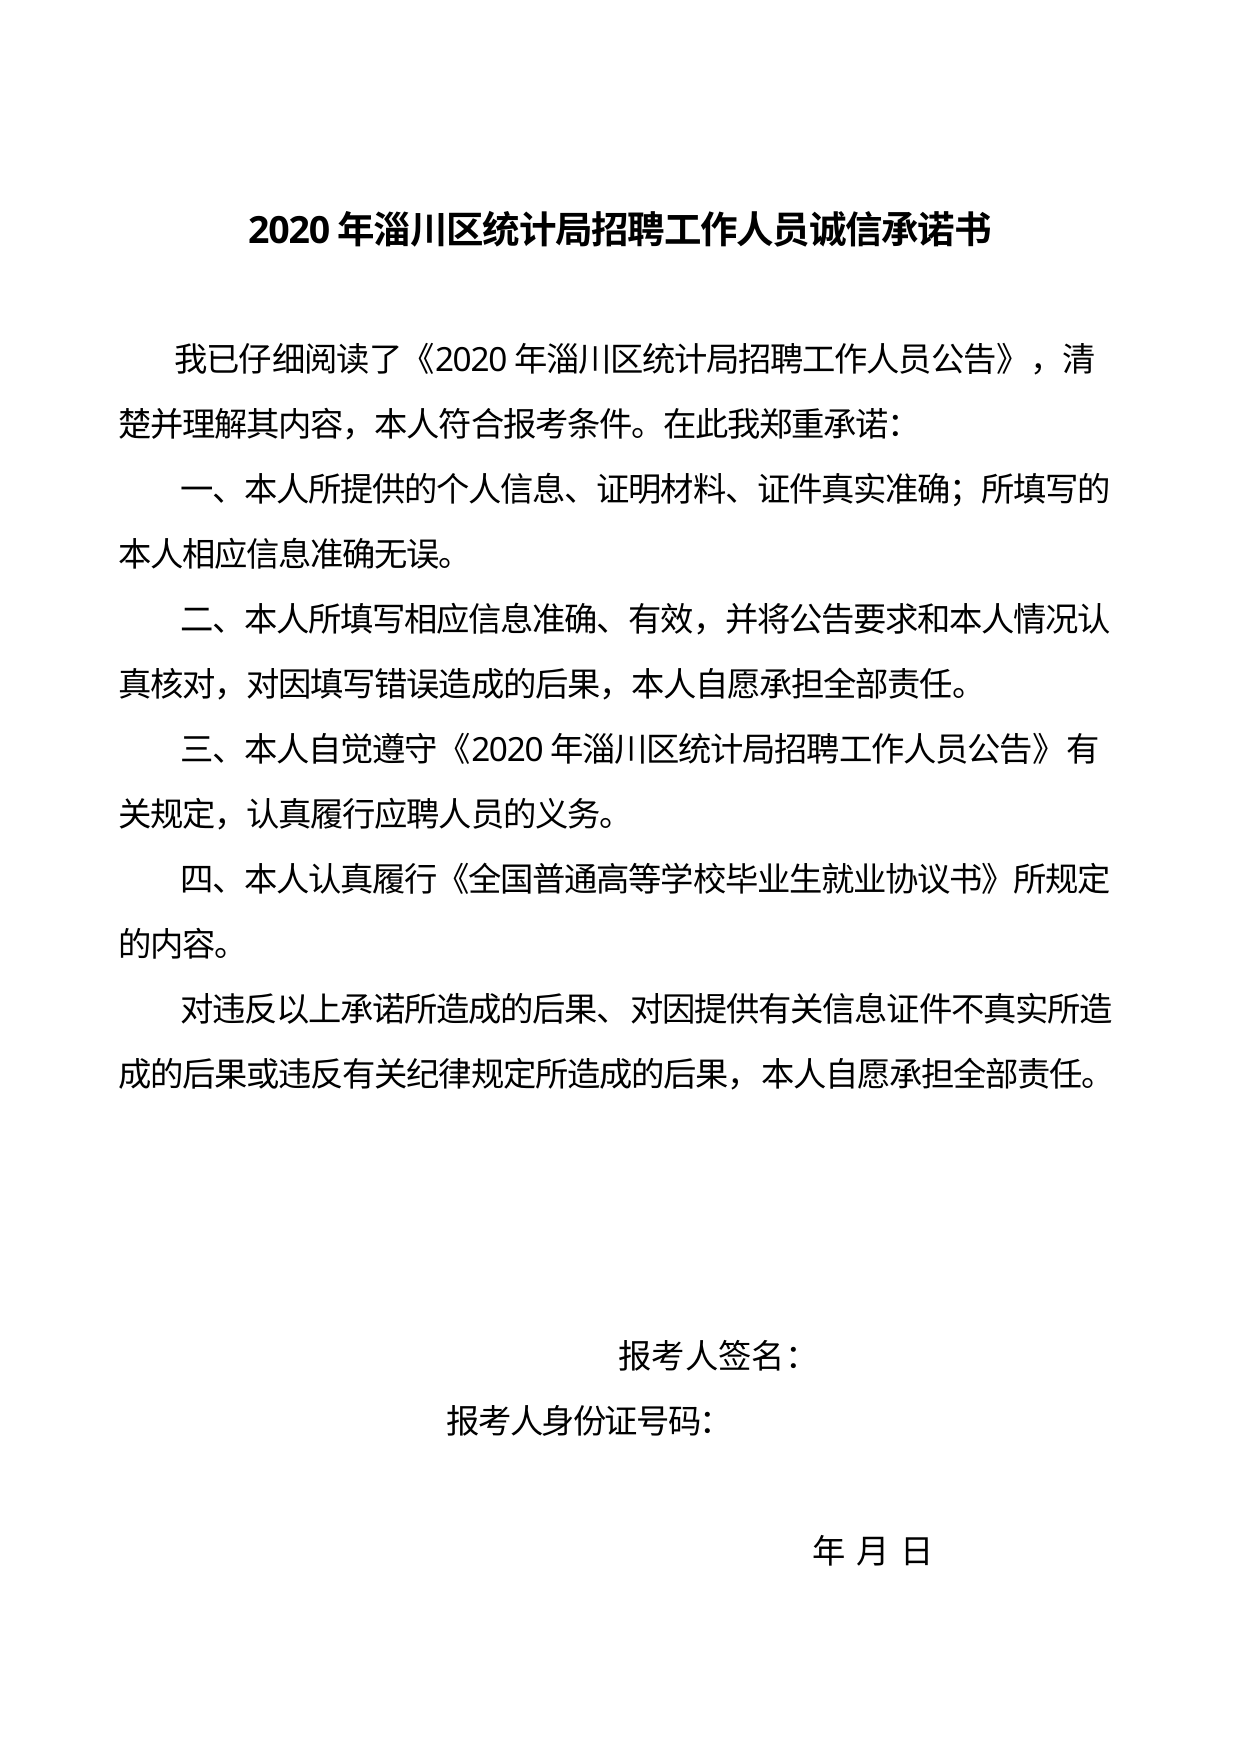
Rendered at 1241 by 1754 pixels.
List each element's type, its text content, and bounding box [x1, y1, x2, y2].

text 二、本人所填写相应信息准确、有效，并将公告要求和本人情况认真核对，对因填写错误造成的后果，本人自愿承担全部责任。 [118, 584, 1122, 714]
text 报考人身份证号码： [118, 1387, 1122, 1452]
text 一、本人所提供的个人信息、证明材料、证件真实准确；所填写的本人相应信息准确无误。 [118, 454, 1122, 584]
text 2020年淄川区统计局招聘工作人员诚信承诺书 [118, 194, 1122, 259]
text 对违反以上承诺所造成的后果、对因提供有关信息证件不真实所造成的后果或违反有关纪律规定所造成的后果，本人自愿承担全部责任。 [118, 974, 1122, 1104]
text 年 月 日 [118, 1517, 1122, 1582]
text 三、本人自觉遵守《2020年淄川区统计局招聘工作人员公告》有关规定，认真履行应聘人员的义务。 [118, 714, 1122, 844]
text 报考人签名： [118, 1322, 1122, 1387]
text 我已仔细阅读了《2020年淄川区统计局招聘工作人员公告》，清楚并理解其内容，本人符合报考条件。在此我郑重承诺： [118, 324, 1122, 454]
text 四、本人认真履行《全国普通高等学校毕业生就业协议书》所规定的内容。 [118, 844, 1122, 974]
